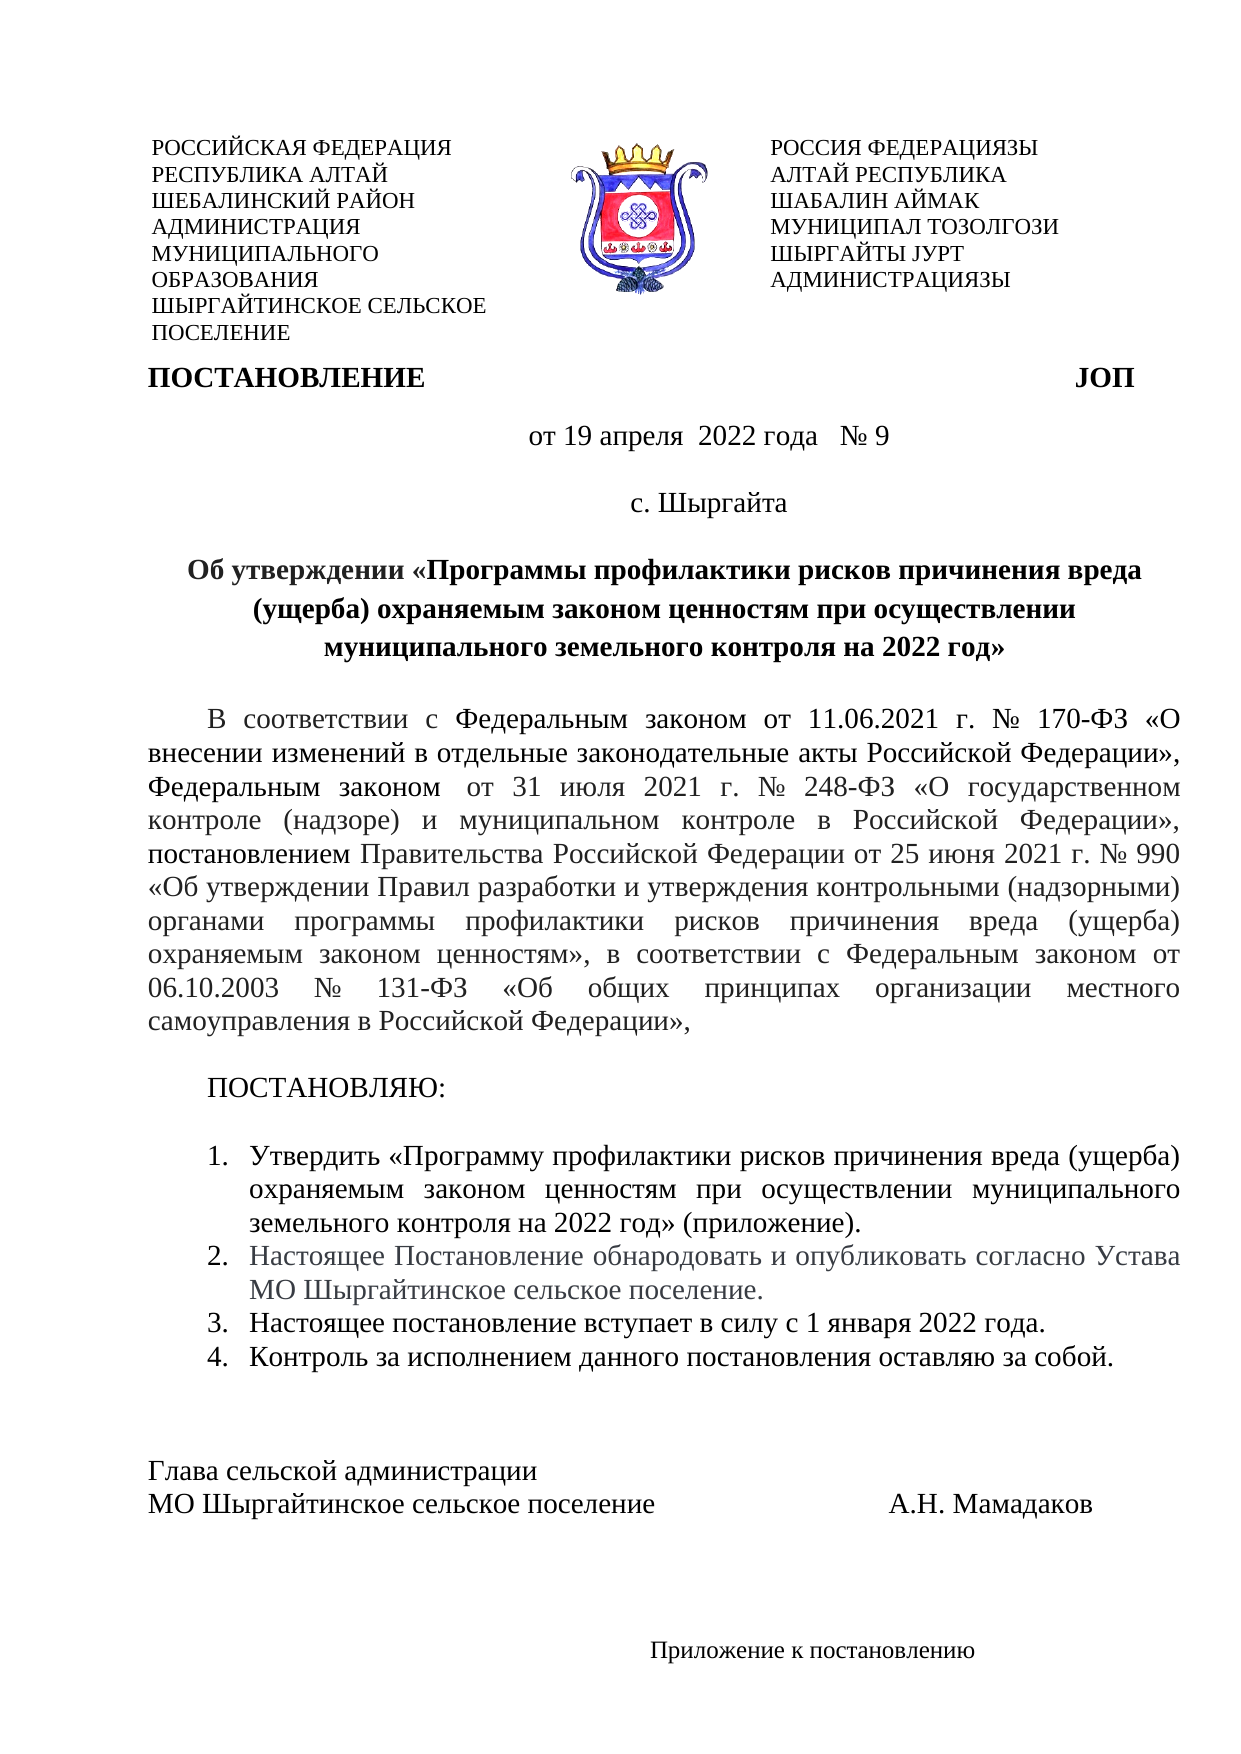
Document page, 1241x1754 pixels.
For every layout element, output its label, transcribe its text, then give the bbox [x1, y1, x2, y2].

text В соответствии с Федеральным законом от 11.06.2021 г. № 170-ФЗ «О внесении изменений в отдельные законодательные акты Российской Федерации», Федеральным законом от 31 июля 2021 г. № 248-ФЗ «О государственном контроле (надзоре) и муниципальном контроле в Российской Федерации», постановлением Правительства Российской Федерации от 25 июня 2021 г. № 990 «Об утверждении Правил разработки и утверждения контрольными (надзорными) органами программы профилактики рисков причинения вреда (ущерба) охраняемым законом ценностям», в соответствии с Федеральным законом от 06.10.2003 № 131-ФЗ «Об общих принципах организации местного самоуправления в Российской Федерации», [148, 769, 1181, 1037]
text ПОСТАНОВЛЕНИЕ JОП [148, 361, 1240, 394]
text Приложение к постановлению [650, 1635, 1181, 1664]
list Настоящее Постановление обнародовать и опубликовать согласно Устава МО Шыргайтинское сельское поселение. [207, 1238, 1181, 1305]
text с. Шыргайта [148, 485, 1240, 519]
text Об утверждении «Программы профилактики рисков причинения вреда (ущерба) охраняемым законом ценностям при осуществлении муниципального земельного контроля на 2022 год» [148, 552, 1181, 663]
text ПОСТАНОВЛЯЮ: [148, 1071, 1181, 1104]
text МО Шыргайтинское сельское поселение А.Н. Мамадаков [148, 1487, 1181, 1520]
list Контроль за исполнением данного постановления оставляю за собой. [207, 1339, 1181, 1372]
text от 19 апреля 2022 года № 9 [148, 418, 1240, 452]
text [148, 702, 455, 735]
list Утвердить «Программу профилактики рисков причинения вреда (ущерба) охраняемым законом ценностям при осуществлении муниципального земельного контроля на 2022 год» (приложение). [207, 1138, 1181, 1238]
list Настоящее постановление вступает в силу с 1 января 2022 года. [207, 1305, 1181, 1339]
text Глава сельской администрации [148, 1453, 1181, 1487]
